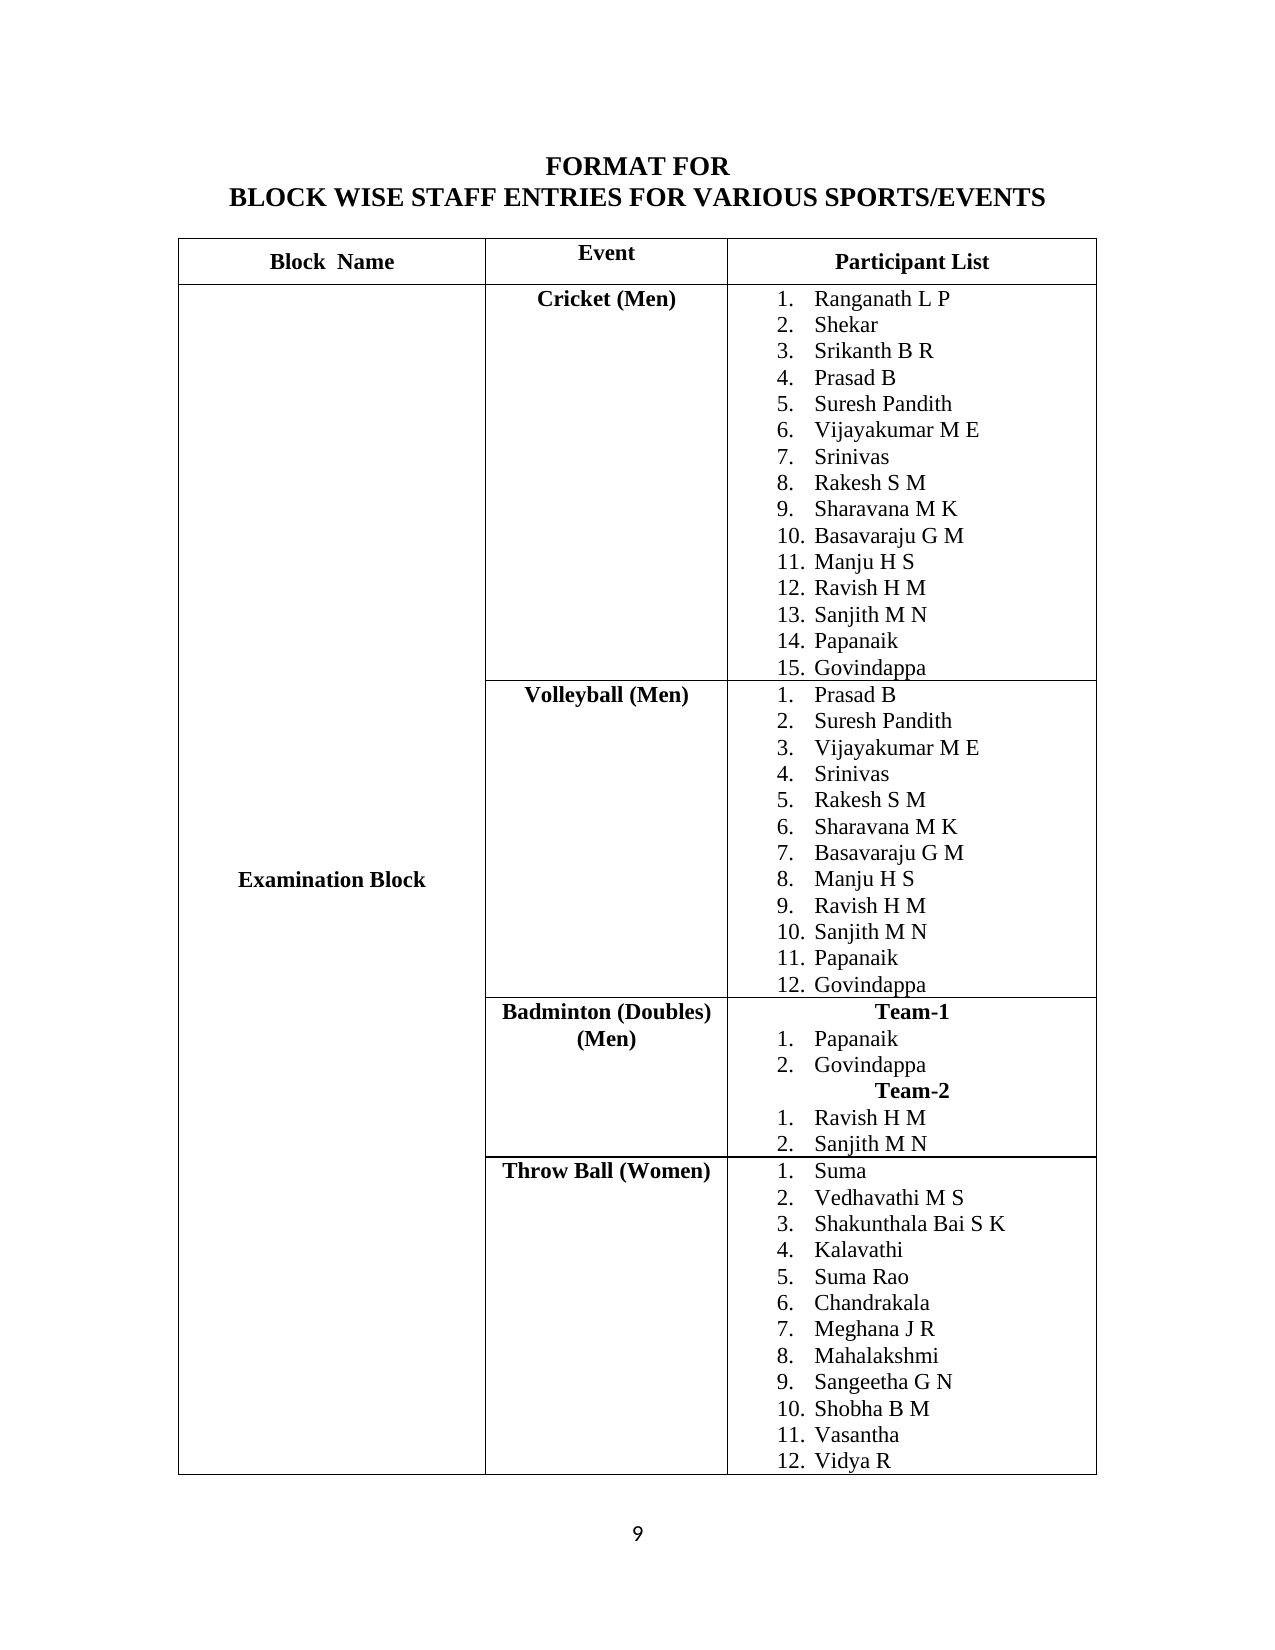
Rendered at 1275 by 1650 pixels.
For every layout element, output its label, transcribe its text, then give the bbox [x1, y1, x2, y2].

table_cell Suma Vedhavathi M S Shakunthala Bai S K Kalavathi Suma Rao Chandrakala Meghana J R Mahalakshmi Sangeetha G N Shobha B M Vasantha Vidya R [728, 1158, 1096, 1474]
table_cell Throw Ball (Women) [486, 1158, 727, 1474]
table_header Event [486, 239, 727, 283]
text BLOCK WISE STAFF ENTRIES FOR VARIOUS SPORTS/EVENTS [150, 181, 1125, 212]
table_cell Examination Block [179, 285, 485, 1474]
table_cell Volleyball (Men) [486, 681, 727, 997]
table_header Participant List [728, 239, 1096, 283]
table_cell Badminton (Doubles)(Men) [486, 998, 727, 1156]
table_cell Ranganath L P Shekar Srikanth B R Prasad B Suresh Pandith Vijayakumar M E Srinivas Rakesh S M Sharavana M K Basavaraju G M Manju H S Ravish H M Sanjith M N Papanaik Govindappa [728, 285, 1096, 680]
text FORMAT FOR [150, 150, 1125, 181]
table_cell Cricket (Men) [486, 285, 727, 680]
table_cell Prasad B Suresh Pandith Vijayakumar M E Srinivas Rakesh S M Sharavana M K Basavaraju G M Manju H S Ravish H M Sanjith M N Papanaik Govindappa [728, 681, 1096, 997]
table_header Block Name [179, 239, 485, 283]
table_cell Team-1 Papanaik Govindappa Team-2 Ravish H M Sanjith M N [728, 998, 1096, 1156]
